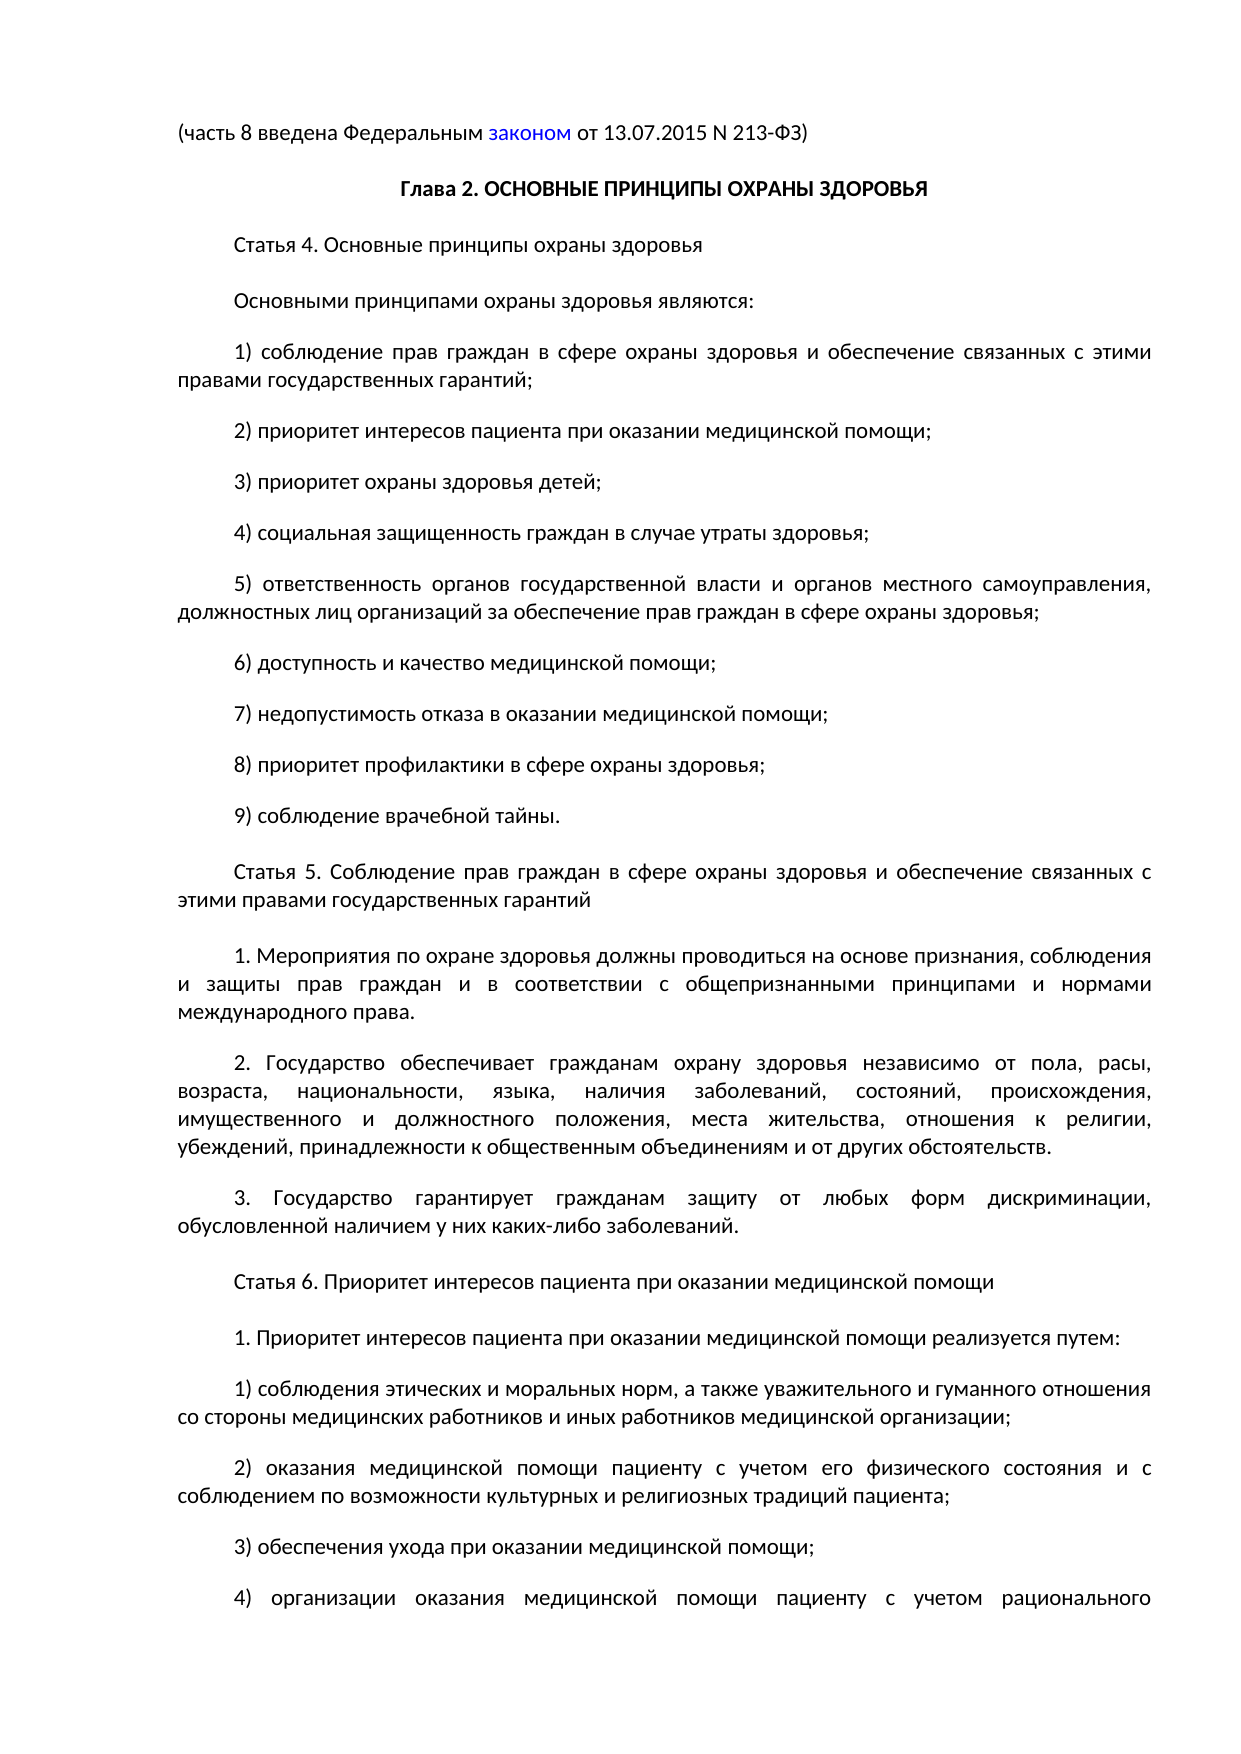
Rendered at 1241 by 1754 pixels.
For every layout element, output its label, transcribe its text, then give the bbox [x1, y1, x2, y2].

text Статья 6. Приоритет интересов пациента при оказании медицинской помощи [177, 1267, 1152, 1295]
text 1. Мероприятия по охране здоровья должны проводиться на основе признания, соблюдения и защиты прав граждан и в соответствии с общепризнанными принципами и нормами международного права. [177, 941, 1152, 1025]
text 1. Приоритет интересов пациента при оказании медицинской помощи реализуется путем: [177, 1323, 1152, 1351]
text 3. Государство гарантирует гражданам защиту от любых форм дискриминации, обусловленной наличием у них каких-либо заболеваний. [177, 1183, 1152, 1239]
text Статья 5. Соблюдение прав граждан в сфере охраны здоровья и обеспечение связанных с этими правами государственных гарантий [177, 857, 1152, 913]
text 2) оказания медицинской помощи пациенту с учетом его физического состояния и с соблюдением по возможности культурных и религиозных традиций пациента; [177, 1453, 1152, 1509]
text 2) приоритет интересов пациента при оказании медицинской помощи; [177, 416, 1152, 444]
text 2. Государство обеспечивает гражданам охрану здоровья независимо от пола, расы, возраста, национальности, языка, наличия заболеваний, состояний, происхождения, имущественного и должностного положения, места жительства, отношения к религии, убеждений, принадлежности к общественным объединениям и от других обстоятельств. [177, 1048, 1152, 1160]
text 1) соблюдение прав граждан в сфере охраны здоровья и обеспечение связанных с этими правами государственных гарантий; [177, 337, 1152, 393]
text 3) приоритет охраны здоровья детей; [177, 467, 1152, 495]
text Основными принципами охраны здоровья являются: [177, 286, 1152, 314]
text 4) социальная защищенность граждан в случае утраты здоровья; [177, 518, 1152, 546]
text 3) обеспечения ухода при оказании медицинской помощи; [177, 1532, 1152, 1560]
text Статья 4. Основные принципы охраны здоровья [177, 230, 1152, 258]
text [177, 1583, 1152, 1611]
text 6) доступность и качество медицинской помощи; [177, 648, 1152, 676]
title Глава 2. ОСНОВНЫЕ ПРИНЦИПЫ ОХРАНЫ ЗДОРОВЬЯ [177, 174, 1152, 202]
text 7) недопустимость отказа в оказании медицинской помощи; [177, 699, 1152, 727]
text 8) приоритет профилактики в сфере охраны здоровья; [177, 750, 1152, 778]
text 9) соблюдение врачебной тайны. [177, 801, 1152, 829]
text 5) ответственность органов государственной власти и органов местного самоуправления, должностных лиц организаций за обеспечение прав граждан в сфере охраны здоровья; [177, 569, 1152, 625]
text 1) соблюдения этических и моральных норм, а также уважительного и гуманного отношения со стороны медицинских работников и иных работников медицинской организации; [177, 1374, 1152, 1430]
text (часть 8 введена Федеральным законом от 13.07.2015 N 213-ФЗ) [177, 118, 1152, 146]
